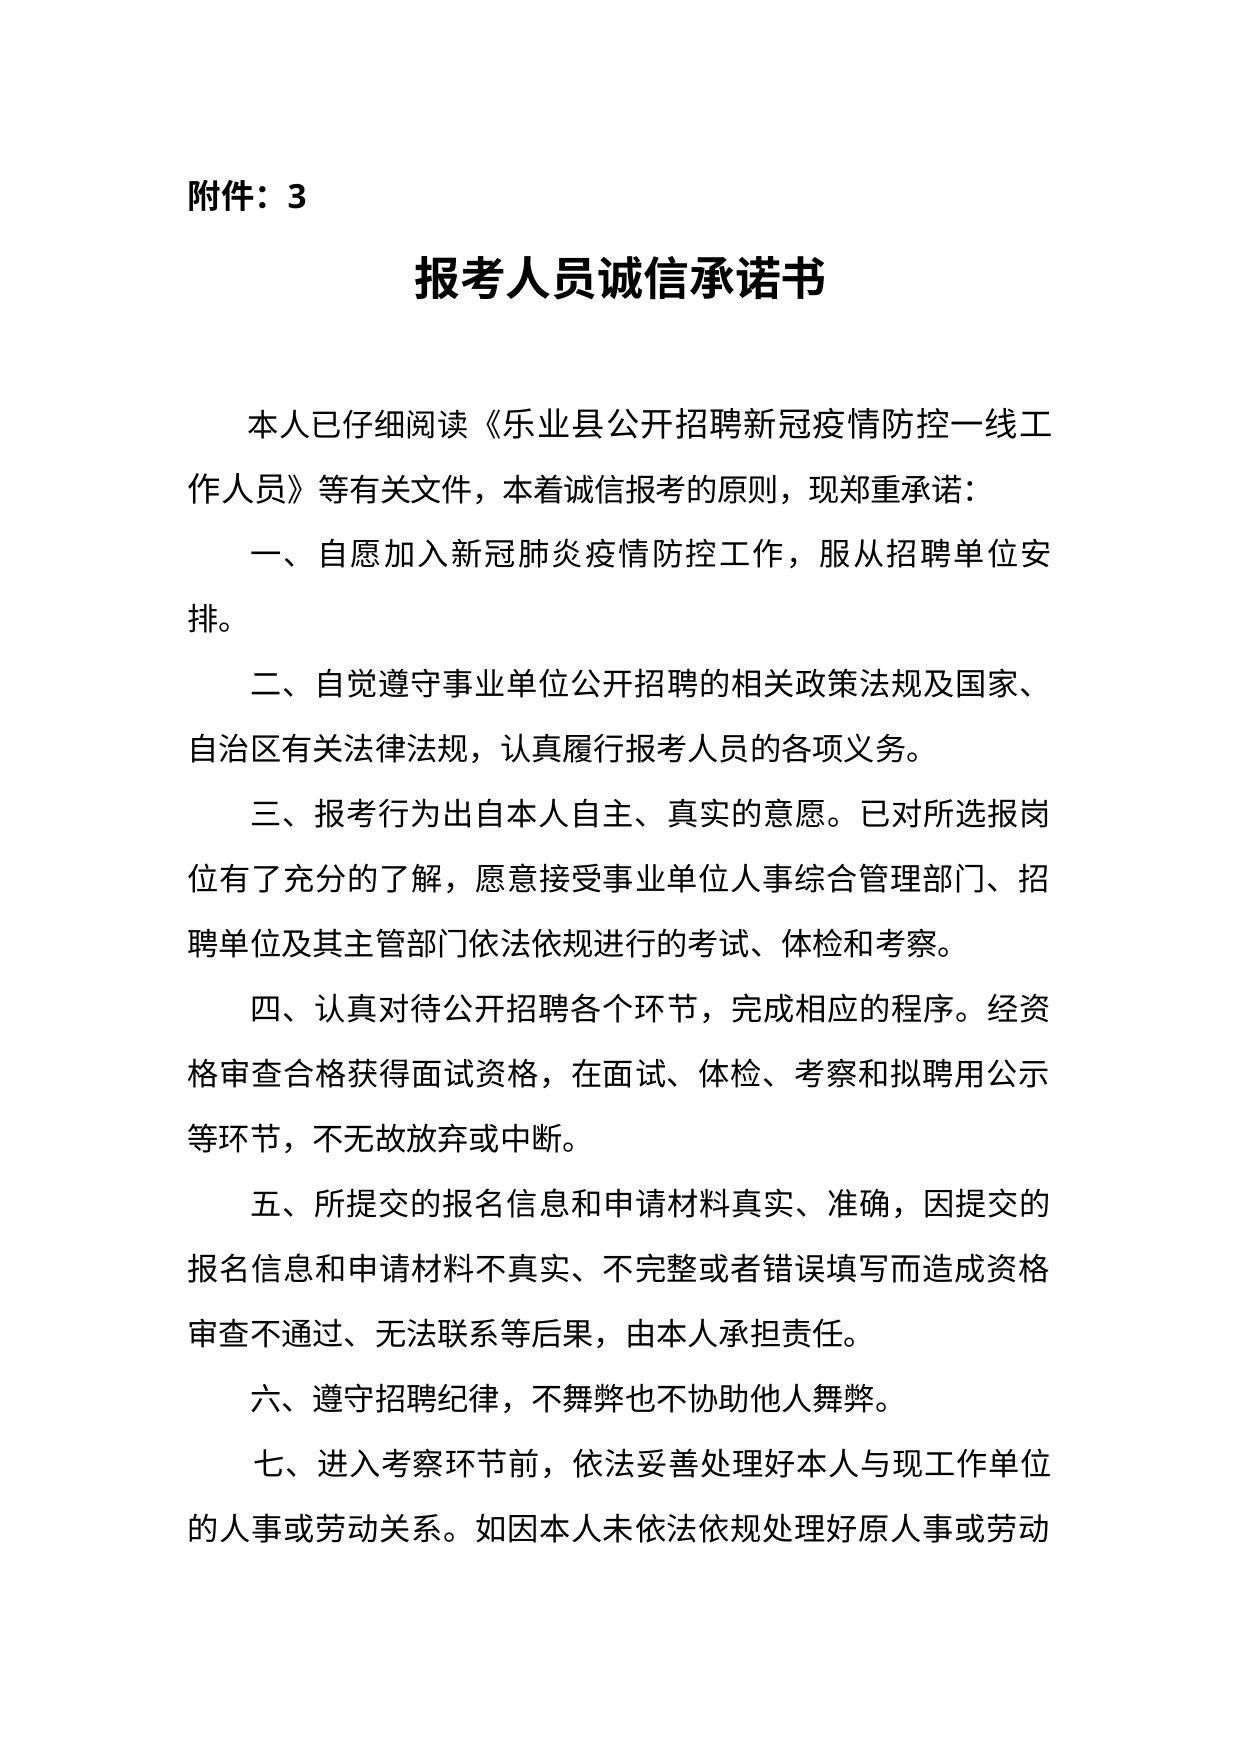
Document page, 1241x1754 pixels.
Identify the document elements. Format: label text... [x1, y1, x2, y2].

text 二、自觉遵守事业单位公开招聘的相关政策法规及国家、自治区有关法律法规，认真履行报考人员的各项义务。 [187, 649, 1053, 779]
text 三、报考行为出自本人自主、真实的意愿。已对所选报岗位有了充分的了解，愿意接受事业单位人事综合管理部门、招聘单位及其主管部门依法依规进行的考试、体检和考察。 [187, 779, 1053, 974]
text 报考人员诚信承诺书 [187, 227, 1053, 324]
text 本人已仔细阅读《乐业县公开招聘新冠疫情防控一线工作人员》等有关文件，本着诚信报考的原则，现郑重承诺： [187, 389, 1053, 519]
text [187, 1429, 1053, 1559]
text 六、遵守招聘纪律，不舞弊也不协助他人舞弊。 [187, 1364, 1053, 1429]
text 一、自愿加入新冠肺炎疫情防控工作，服从招聘单位安排。 [187, 519, 1053, 649]
text 四、认真对待公开招聘各个环节，完成相应的程序。经资格审查合格获得面试资格，在面试、体检、考察和拟聘用公示等环节，不无故放弃或中断。 [187, 974, 1053, 1169]
text 五、所提交的报名信息和申请材料真实、准确，因提交的报名信息和申请材料不真实、不完整或者错误填写而造成资格审查不通过、无法联系等后果，由本人承担责任。 [187, 1169, 1053, 1364]
text 附件：3 [187, 162, 1053, 227]
